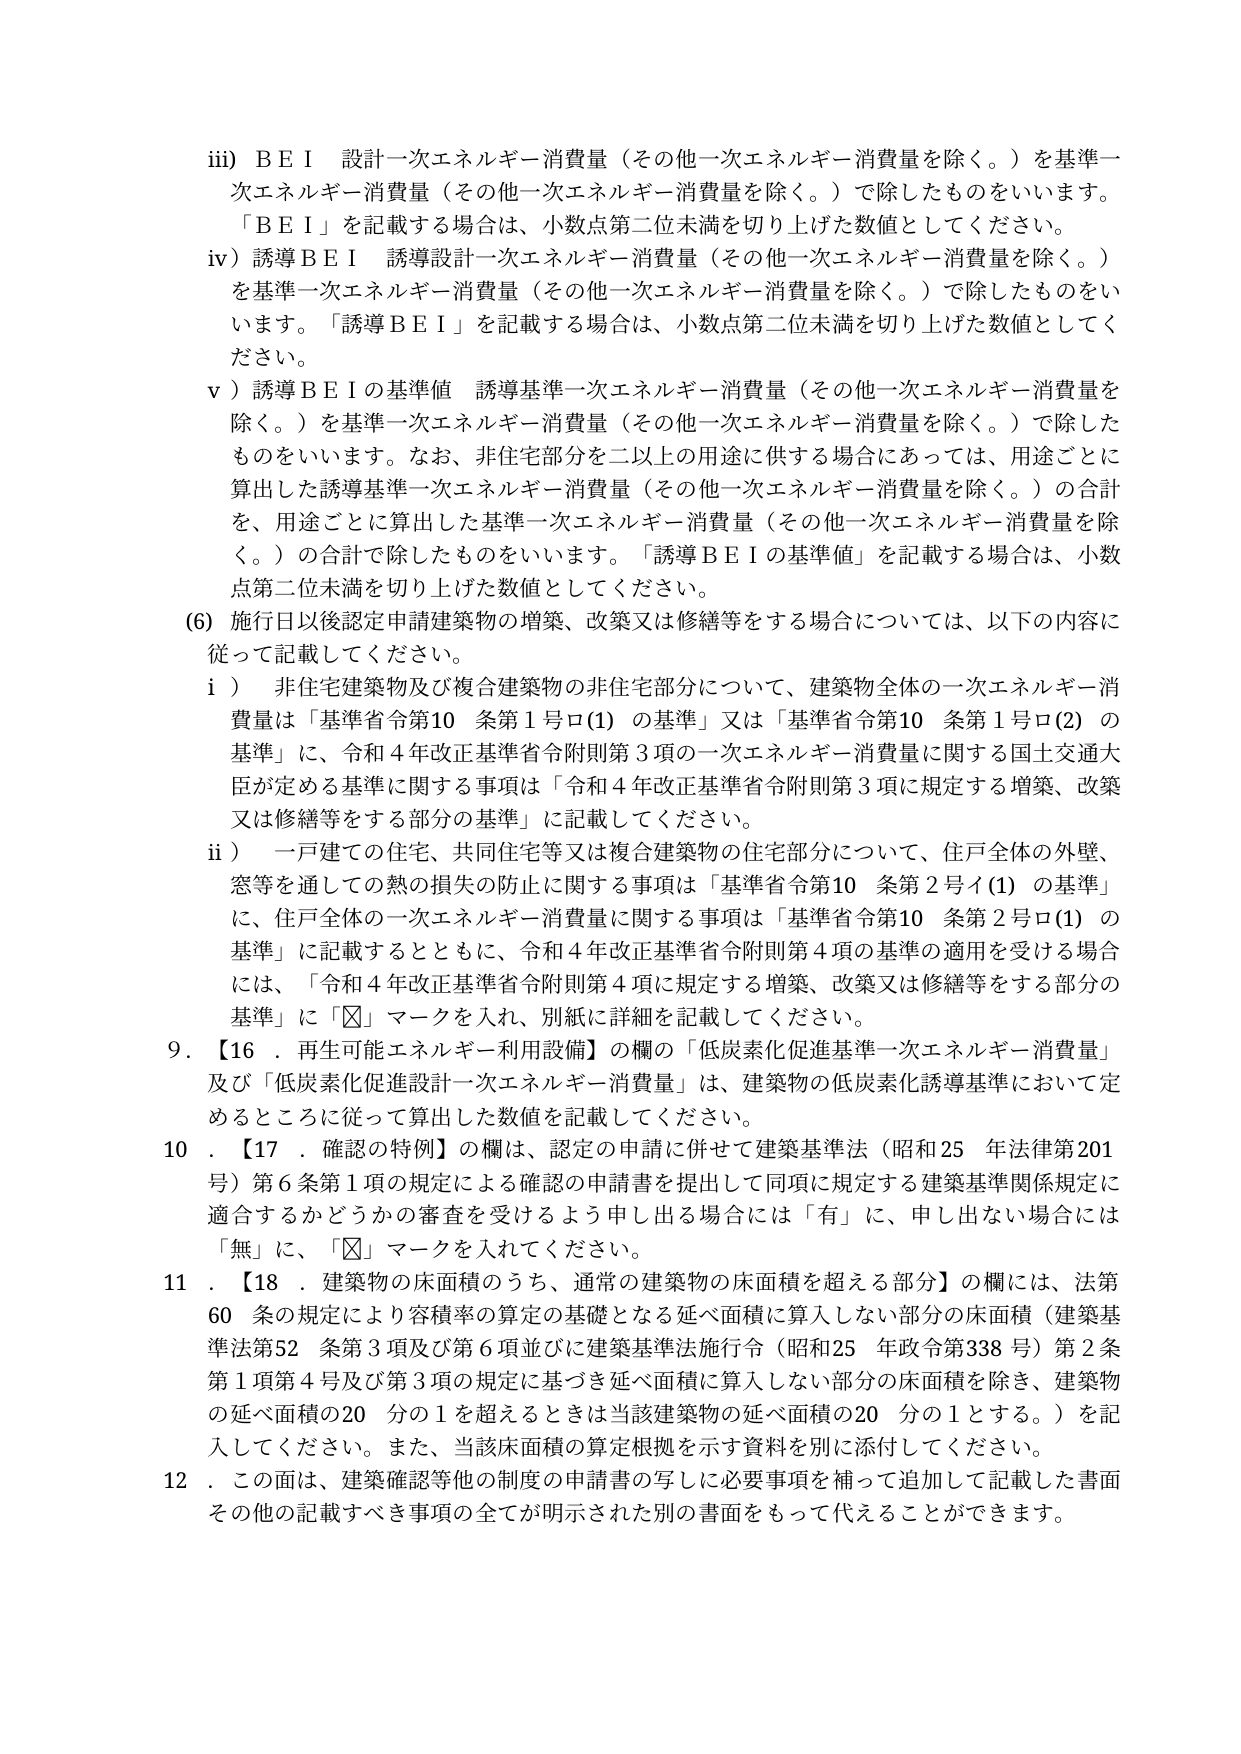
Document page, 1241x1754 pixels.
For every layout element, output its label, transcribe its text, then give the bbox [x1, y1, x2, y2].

text i） 非住宅建築物及び複合建築物の非住宅部分について、建築物全体の一次エネルギー消費量は「基準省令第10条第１号ロ(1)の基準」又は「基準省令第10条第１号ロ(2)の基準」に、令和４年改正基準省令附則第３項の一次エネルギー消費量に関する国土交通大臣が定める基準に関する事項は「令和４年改正基準省令附則第３項に規定する増築、改築又は修繕等をする部分の基準」に記載してください。 [208, 670, 1122, 835]
text 10．【17．確認の特例】の欄は、認定の申請に併せて建築基準法（昭和25年法律第201号）第６条第１項の規定による確認の申請書を提出して同項に規定する建築基準関係規定に適合するかどうかの審査を受けるよう申し出る場合には「有」に、申し出ない場合には「無」に、「」マークを入れてください。 [163, 1132, 1122, 1264]
text ⅳ）誘導ＢＥＩ 誘導設計一次エネルギー消費量（その他一次エネルギー消費量を除く。）を基準一次エネルギー消費量（その他一次エネルギー消費量を除く。）で除したものをいいます。「誘導ＢＥＩ」を記載する場合は、小数点第二位未満を切り上げた数値としてください。 [208, 240, 1122, 372]
text ⅱ） 一戸建ての住宅、共同住宅等又は複合建築物の住宅部分について、住戸全体の外壁、窓等を通しての熱の損失の防止に関する事項は「基準省令第10条第２号イ(1)の基準」に、住戸全体の一次エネルギー消費量に関する事項は「基準省令第10条第２号ロ(1)の基準」に記載するとともに、令和４年改正基準省令附則第４項の基準の適用を受ける場合には、「令和４年改正基準省令附則第４項に規定する増築、改築又は修繕等をする部分の基準」に「」マークを入れ、別紙に詳細を記載してください。 [197, 835, 1122, 1033]
text ９．【16．再生可能エネルギー利用設備】の欄の「低炭素化促進基準一次エネルギー消費量」及び「低炭素化促進設計一次エネルギー消費量」は、建築物の低炭素化誘導基準において定めるところに従って算出した数値を記載してください。 [163, 1033, 1122, 1132]
text (6) 施行日以後認定申請建築物の増築、改築又は修繕等をする場合については、以下の内容に [118, 604, 1122, 637]
text ⅲ) ＢＥＩ 設計一次エネルギー消費量（その他一次エネルギー消費量を除く。）を基準一次エネルギー消費量（その他一次エネルギー消費量を除く。）で除したものをいいます。「ＢＥＩ」を記載する場合は、小数点第二位未満を切り上げた数値としてください。 [208, 141, 1122, 240]
text 12．この面は、建築確認等他の制度の申請書の写しに必要事項を補って追加して記載した書面その他の記載すべき事項の全てが明示された別の書面をもって代えることができます。 [163, 1462, 1122, 1528]
text 11．【18．建築物の床面積のうち、通常の建築物の床面積を超える部分】の欄には、法第60条の規定により容積率の算定の基礎となる延べ面積に算入しない部分の床面積（建築基準法第52条第３項及び第６項並びに建築基準法施行令（昭和25年政令第338号）第２条第１項第４号及び第３項の規定に基づき延べ面積に算入しない部分の床面積を除き、建築物の延べ面積の20分の１を超えるときは当該建築物の延べ面積の20分の１とする。）を記入してください。また、当該床面積の算定根拠を示す資料を別に添付してください。 [163, 1264, 1122, 1462]
text ⅴ）誘導ＢＥＩの基準値 誘導基準一次エネルギー消費量（その他一次エネルギー消費量を除く。）を基準一次エネルギー消費量（その他一次エネルギー消費量を除く。）で除したものをいいます。なお、非住宅部分を二以上の用途に供する場合にあっては、用途ごとに算出した誘導基準一次エネルギー消費量（その他一次エネルギー消費量を除く。）の合計を、用途ごとに算出した基準一次エネルギー消費量（その他一次エネルギー消費量を除く。）の合計で除したものをいいます。「誘導ＢＥＩの基準値」を記載する場合は、小数点第二位未満を切り上げた数値としてください。 [208, 372, 1122, 604]
text 従って記載してください。 [118, 637, 1122, 670]
